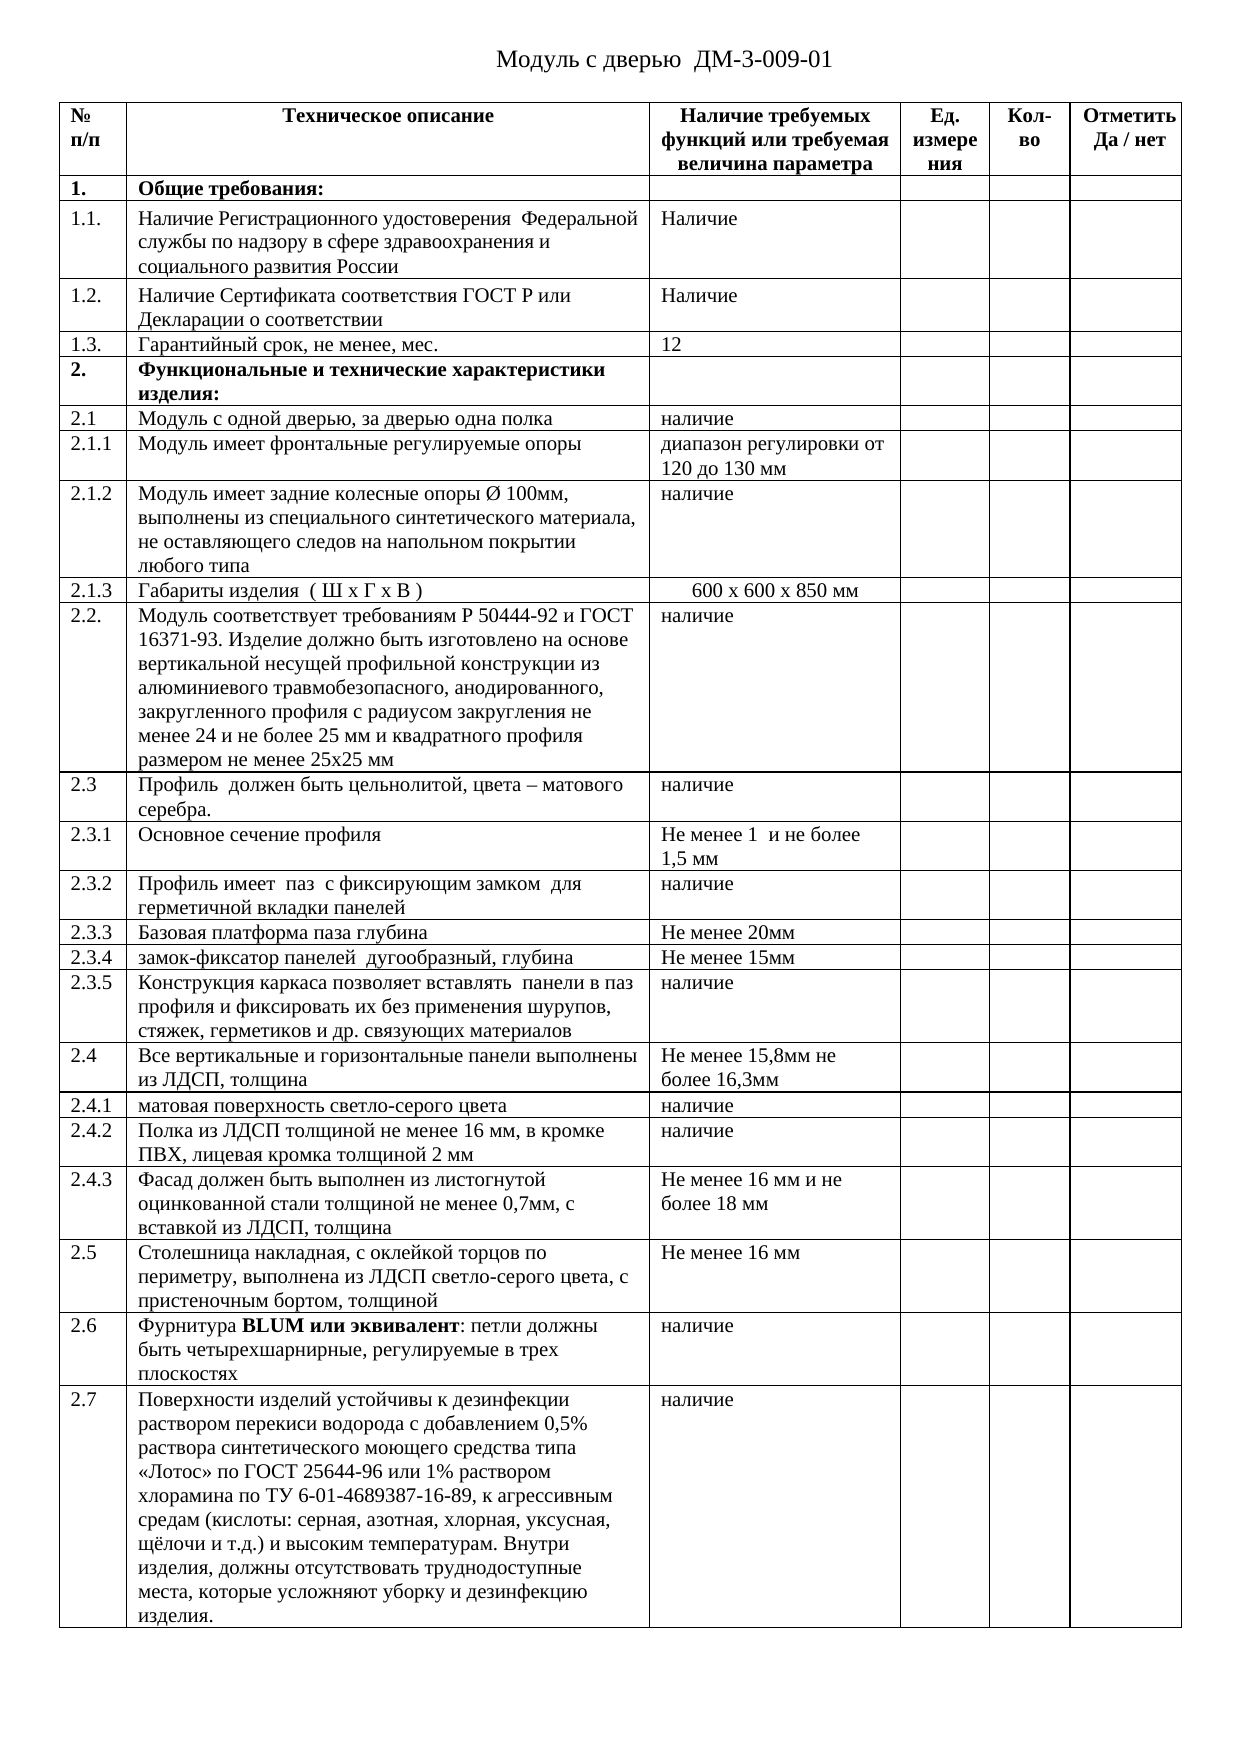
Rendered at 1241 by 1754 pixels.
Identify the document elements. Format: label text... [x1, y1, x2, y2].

table_cell [990, 481, 1069, 577]
table_cell Фурнитура BLUM или эквивалент: петли должны быть четырехшарнирные, регулируемые в трех плоскостях [127, 1313, 649, 1385]
table_cell [990, 176, 1069, 200]
table_cell [1071, 1043, 1181, 1091]
table_cell Модуль с одной дверью, за дверью одна полка [127, 406, 649, 430]
table_cell [901, 1167, 989, 1239]
table_cell [990, 201, 1069, 278]
table_cell [901, 431, 989, 479]
table_cell Габариты изделия ( Ш х Г х В ) [127, 578, 649, 602]
table_cell Столешница накладная, с оклейкой торцов по периметру, выполнена из ЛДСП светло-серого цвета, с пристеночным бортом, толщиной [127, 1240, 649, 1312]
table_cell наличие [650, 406, 900, 430]
table_cell [901, 920, 989, 944]
table_cell [990, 920, 1069, 944]
table_cell Модуль имеет фронтальные регулируемые опоры [127, 431, 649, 479]
table_cell 2.1.2 [60, 481, 126, 577]
table_cell [901, 945, 989, 969]
table_cell [1071, 603, 1181, 771]
table_cell [901, 1313, 989, 1385]
table_cell [901, 871, 989, 919]
table_cell 1.1. [60, 201, 126, 278]
table_cell 2.3.2 [60, 871, 126, 919]
table_cell Функциональные и технические характеристики изделия: [127, 357, 649, 405]
table_cell [990, 332, 1069, 356]
table_cell [901, 1118, 989, 1166]
table_cell [901, 773, 989, 821]
table_cell [901, 176, 989, 200]
table_cell [1071, 481, 1181, 577]
table_cell [901, 603, 989, 771]
table_cell [990, 603, 1069, 771]
table_cell наличие [650, 481, 900, 577]
table_cell [1071, 176, 1181, 200]
table_cell Наличие [650, 279, 900, 331]
table_cell [901, 1043, 989, 1091]
table_cell [1071, 332, 1181, 356]
table_cell Наличие [650, 201, 900, 278]
table_cell Полка из ЛДСП толщиной не менее 16 мм, в кромке ПВХ, лицевая кромка толщиной 2 мм [127, 1118, 649, 1166]
table_cell [990, 1313, 1069, 1385]
table_cell [1071, 406, 1181, 430]
table_cell 2.2. [60, 603, 126, 771]
table_cell [1071, 1386, 1181, 1627]
table_cell [990, 279, 1069, 331]
table_cell [990, 1240, 1069, 1312]
table_cell [990, 1386, 1069, 1627]
table_cell [1071, 1118, 1181, 1166]
table_cell [990, 431, 1069, 479]
table_cell замок-фиксатор панелей дугообразный, глубина [127, 945, 649, 969]
table_cell 2.4 [60, 1043, 126, 1091]
table_cell 1.3. [60, 332, 126, 356]
table_cell Конструкция каркаса позволяет вставлять панели в паз профиля и фиксировать их без применения шурупов, стяжек, герметиков и др. связующих материалов [127, 970, 649, 1042]
table_cell Не менее 20мм [650, 920, 900, 944]
table_cell Профиль должен быть цельнолитой, цвета – матового серебра. [127, 773, 649, 821]
table_cell [650, 176, 900, 200]
table_cell [990, 1043, 1069, 1091]
table_cell наличие [650, 871, 900, 919]
table_cell [990, 578, 1069, 602]
table_cell [1071, 1313, 1181, 1385]
text Модуль с дверью ДМ-3-009-01 [177, 44, 1152, 73]
table_cell [990, 1118, 1069, 1166]
table_cell [990, 1093, 1069, 1117]
table_header Техническое описание [127, 103, 649, 175]
table_cell наличие [650, 1118, 900, 1166]
table_cell 1. [60, 176, 126, 200]
table_cell Основное сечение профиля [127, 822, 649, 870]
table_cell наличие [650, 773, 900, 821]
table_cell [1071, 1240, 1181, 1312]
table_cell 600 х 600 х 850 мм [650, 578, 900, 602]
table_cell 2.5 [60, 1240, 126, 1312]
table_cell [1071, 773, 1181, 821]
table_cell [901, 357, 989, 405]
table_cell 12 [650, 332, 900, 356]
table_cell [990, 406, 1069, 430]
table_cell [1071, 822, 1181, 870]
table_cell наличие [650, 1313, 900, 1385]
table_cell [901, 332, 989, 356]
table_cell диапазон регулировки от 120 до 130 мм [650, 431, 900, 479]
table_cell [1071, 578, 1181, 602]
table_cell наличие [650, 1093, 900, 1117]
table_cell Гарантийный срок, не менее, мес. [127, 332, 649, 356]
table_cell [1071, 920, 1181, 944]
table_cell Профиль имеет паз с фиксирующим замком для герметичной вкладки панелей [127, 871, 649, 919]
table_cell 2.4.3 [60, 1167, 126, 1239]
table_cell Не менее 15мм [650, 945, 900, 969]
table_cell Фасад должен быть выполнен из листогнутой оцинкованной стали толщиной не менее 0,7мм, с вставкой из ЛДСП, толщина [127, 1167, 649, 1239]
table_cell [901, 1386, 989, 1627]
table_cell наличие [650, 1386, 900, 1627]
table_cell Все вертикальные и горизонтальные панели выполнены из ЛДСП, толщина [127, 1043, 649, 1091]
table_cell 2.6 [60, 1313, 126, 1385]
table_cell наличие [650, 970, 900, 1042]
table_cell 1.2. [60, 279, 126, 331]
table_cell [1071, 1167, 1181, 1239]
table_cell [901, 578, 989, 602]
table_cell [901, 279, 989, 331]
table_header Наличие требуемых функций или требуемая величина параметра [650, 103, 900, 175]
table_cell Наличие Регистрационного удостоверения Федеральной службы по надзору в сфере здравоохранения и социального развития России [127, 201, 649, 278]
table_header Кол-во [990, 103, 1069, 175]
table_cell Поверхности изделий устойчивы к дезинфекции раствором перекиси водорода с добавлением 0,5% раствора синтетического моющего средства типа «Лотос» по ГОСТ 25644-96 или 1% раствором хлорамина по ТУ 6-01-4689387-16-89, к агрессивным средам (кислоты: серная, азотная, хлорная, уксусная, щёлочи и т.д.) и высоким температурам. Внутри изделия, должны отсутствовать труднодоступные места, которые усложняют уборку и дезинфекцию изделия. [127, 1386, 649, 1627]
table_cell [990, 357, 1069, 405]
table_cell 2.3 [60, 773, 126, 821]
table_header № п/п [60, 103, 126, 175]
table_cell 2.4.1 [60, 1093, 126, 1117]
table_cell Не менее 1 и не более 1,5 мм [650, 822, 900, 870]
table_cell [1071, 279, 1181, 331]
table_cell Базовая платформа паза глубина [127, 920, 649, 944]
table_cell Не менее 16 мм [650, 1240, 900, 1312]
table_cell Не менее 15,8мм не более 16,3мм [650, 1043, 900, 1091]
table_cell [1071, 871, 1181, 919]
table_cell [1071, 201, 1181, 278]
table_cell [901, 481, 989, 577]
table_cell 2.1.1 [60, 431, 126, 479]
table_cell 2.3.3 [60, 920, 126, 944]
table_cell [901, 1093, 989, 1117]
table_cell Не менее 16 мм и не более 18 мм [650, 1167, 900, 1239]
table_cell [901, 970, 989, 1042]
table_cell [990, 871, 1069, 919]
table_cell [1071, 945, 1181, 969]
table_cell 2.3.1 [60, 822, 126, 870]
table_cell Наличие Сертификата соответствия ГОСТ Р или Декларации о соответствии [127, 279, 649, 331]
table_cell [1071, 970, 1181, 1042]
table_cell 2.3.5 [60, 970, 126, 1042]
table_header Ед. измерения [901, 103, 989, 175]
table_cell 2.3.4 [60, 945, 126, 969]
table_cell Модуль соответствует требованиям Р 50444-92 и ГОСТ 16371-93. Изделие должно быть изготовлено на основе вертикальной несущей профильной конструкции из алюминиевого травмобезопасного, анодированного, закругленного профиля с радиусом закругления не менее 24 и не более 25 мм и квадратного профиля размером не менее 25х25 мм [127, 603, 649, 771]
table_cell матовая поверхность светло-серого цвета [127, 1093, 649, 1117]
table_cell [990, 773, 1069, 821]
table_cell [901, 1240, 989, 1312]
table_cell [1071, 1093, 1181, 1117]
table_cell [990, 970, 1069, 1042]
table_cell 2.1.3 [60, 578, 126, 602]
table_cell Общие требования: [127, 176, 649, 200]
table_header Отметить Да / нет [1071, 103, 1181, 175]
table_cell [901, 822, 989, 870]
table_cell наличие [650, 603, 900, 771]
table_cell Модуль имеет задние колесные опоры Ø 100мм, выполнены из специального синтетического материала, не оставляющего следов на напольном покрытии любого типа [127, 481, 649, 577]
table_cell 2.7 [60, 1386, 126, 1627]
table_cell [1071, 431, 1181, 479]
table_cell [990, 822, 1069, 870]
table_cell [901, 201, 989, 278]
table_cell 2.1 [60, 406, 126, 430]
table_cell [901, 406, 989, 430]
table_cell [650, 357, 900, 405]
table_cell [990, 945, 1069, 969]
table_cell [990, 1167, 1069, 1239]
table_cell 2. [60, 357, 126, 405]
table_cell [1071, 357, 1181, 405]
table_cell 2.4.2 [60, 1118, 126, 1166]
